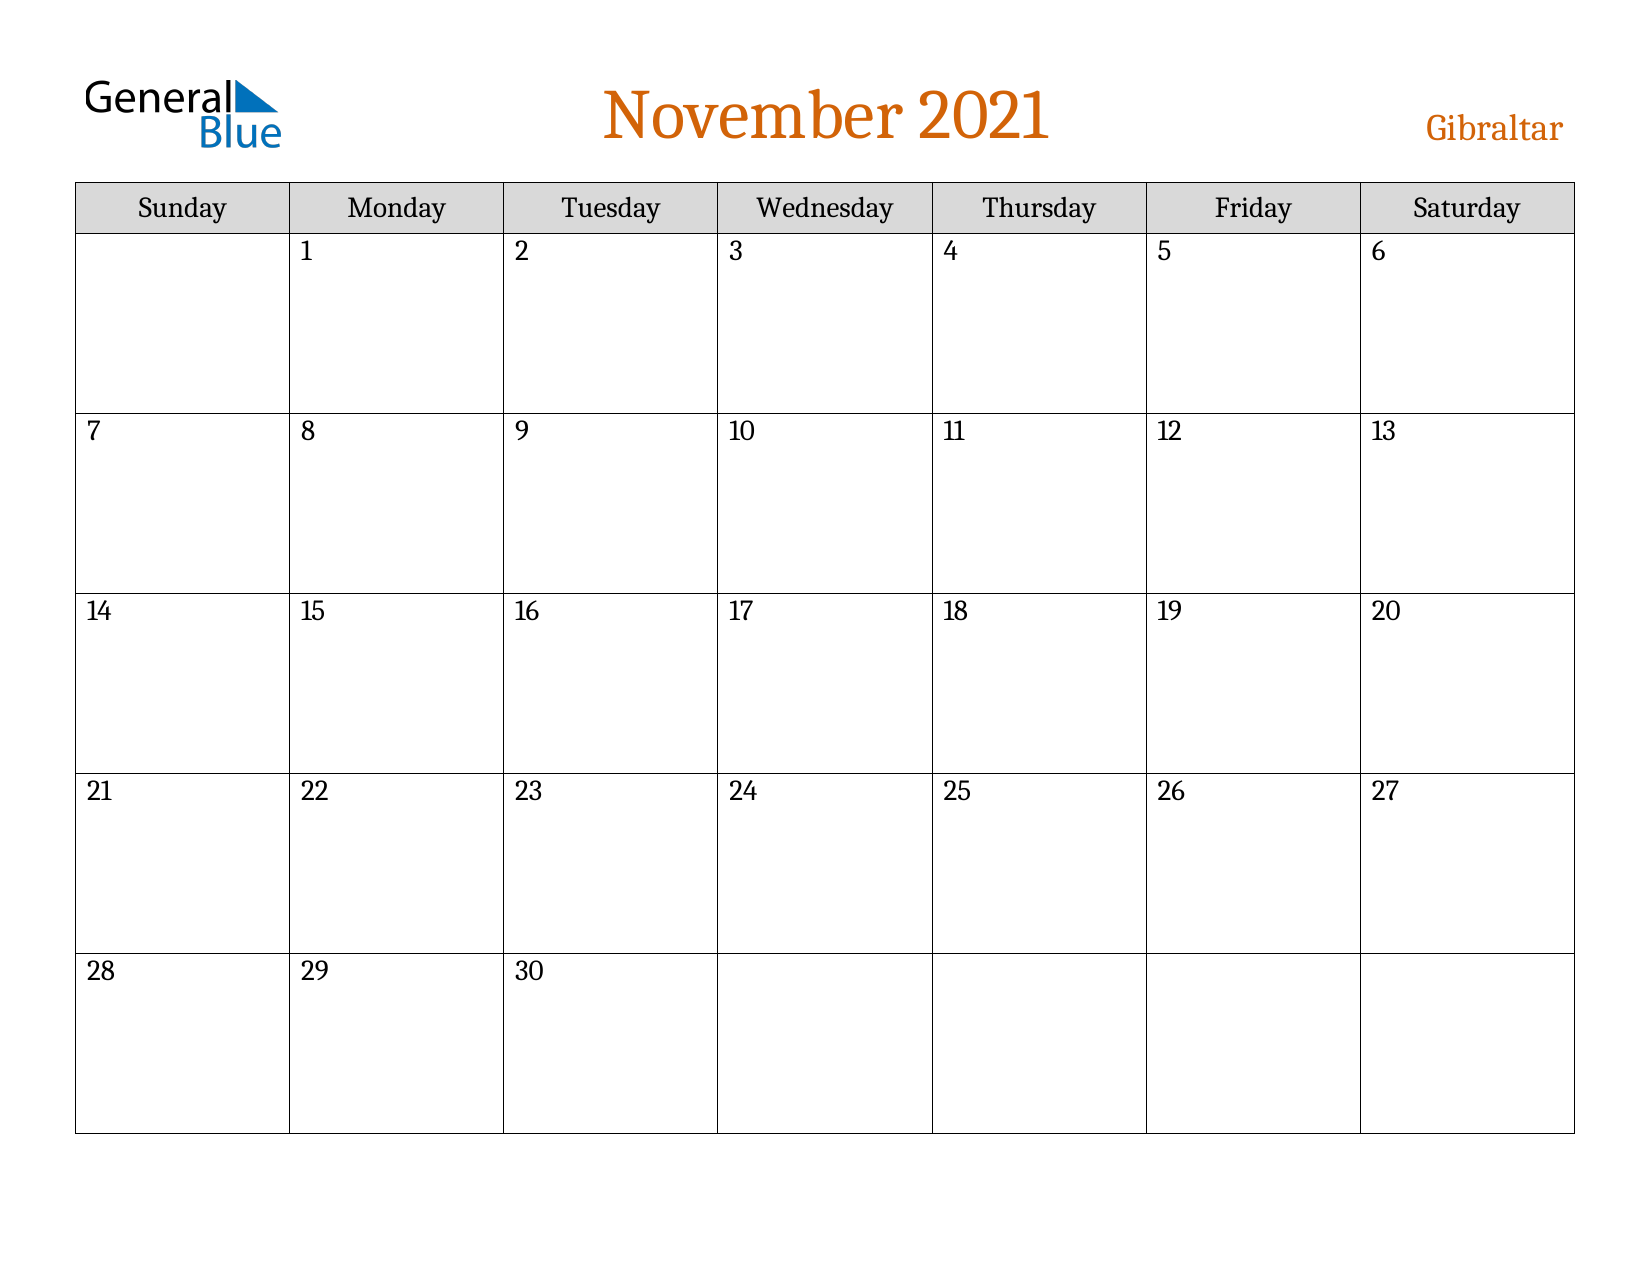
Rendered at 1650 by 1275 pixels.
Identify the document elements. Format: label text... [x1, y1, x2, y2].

table_cell [718, 990, 932, 1133]
table_cell [290, 630, 503, 773]
table_cell Tuesday [504, 183, 717, 233]
table_cell Sunday [76, 183, 289, 233]
table_cell Thursday [933, 183, 1146, 233]
table_cell 21 [76, 774, 289, 810]
table_header Gibraltar [1146, 75, 1574, 182]
table_cell 10 [718, 414, 932, 450]
table_cell [504, 270, 717, 413]
table_cell [290, 270, 503, 413]
table_cell [718, 270, 932, 413]
table_cell [718, 954, 932, 990]
table_cell Saturday [1361, 183, 1574, 233]
table_cell Friday [1147, 183, 1360, 233]
table_cell 25 [933, 774, 1146, 810]
table_cell [504, 450, 717, 593]
table_cell [1147, 450, 1360, 593]
table_cell 23 [504, 774, 717, 810]
table_cell [933, 990, 1146, 1133]
table_cell 26 [1147, 774, 1360, 810]
table_cell 30 [504, 954, 717, 990]
table_cell 12 [1147, 414, 1360, 450]
table_cell [718, 450, 932, 593]
table_cell Monday [290, 183, 503, 233]
table_cell [933, 954, 1146, 990]
table_cell Wednesday [718, 183, 932, 233]
table_cell [76, 450, 289, 593]
table_cell [718, 630, 932, 773]
table_cell [933, 630, 1146, 773]
table_cell [76, 234, 289, 270]
table_cell [1361, 270, 1574, 413]
table_cell 1 [290, 234, 503, 270]
table_cell [1147, 630, 1360, 773]
table_cell [933, 270, 1146, 413]
table_cell 28 [76, 954, 289, 990]
table_cell 14 [76, 594, 289, 630]
table_cell 20 [1361, 594, 1574, 630]
table_cell [76, 810, 289, 953]
picture [86, 80, 281, 148]
table_cell [933, 450, 1146, 593]
table_cell [1361, 954, 1574, 990]
table_cell 5 [1147, 234, 1360, 270]
table_cell 13 [1361, 414, 1574, 450]
table_cell [76, 630, 289, 773]
table_cell 4 [933, 234, 1146, 270]
table_cell [1361, 990, 1574, 1133]
table_cell 11 [933, 414, 1146, 450]
table_cell [1147, 954, 1360, 990]
table_cell 17 [718, 594, 932, 630]
table_header November 2021 [504, 75, 1146, 182]
table_cell 24 [718, 774, 932, 810]
table_cell [1147, 810, 1360, 953]
table_cell [1147, 990, 1360, 1133]
table_cell 7 [76, 414, 289, 450]
table_cell [504, 810, 717, 953]
table_header [76, 75, 503, 182]
table_cell [933, 810, 1146, 953]
table_cell [290, 990, 503, 1133]
table_cell 15 [290, 594, 503, 630]
table_cell 9 [504, 414, 717, 450]
table_cell [1361, 810, 1574, 953]
table_cell [504, 630, 717, 773]
table_cell 22 [290, 774, 503, 810]
table_cell [76, 990, 289, 1133]
table_cell 6 [1361, 234, 1574, 270]
table_cell [1361, 450, 1574, 593]
table_cell 2 [504, 234, 717, 270]
table_cell 29 [290, 954, 503, 990]
table_cell [76, 270, 289, 413]
table_cell [1147, 270, 1360, 413]
table_cell 16 [504, 594, 717, 630]
table_cell 18 [933, 594, 1146, 630]
table_cell [290, 810, 503, 953]
table_cell [290, 450, 503, 593]
table_cell [718, 810, 932, 953]
table_cell 27 [1361, 774, 1574, 810]
table_cell 19 [1147, 594, 1360, 630]
table_cell 3 [718, 234, 932, 270]
table_cell 8 [290, 414, 503, 450]
table_cell [1361, 630, 1574, 773]
table_cell [504, 990, 717, 1133]
